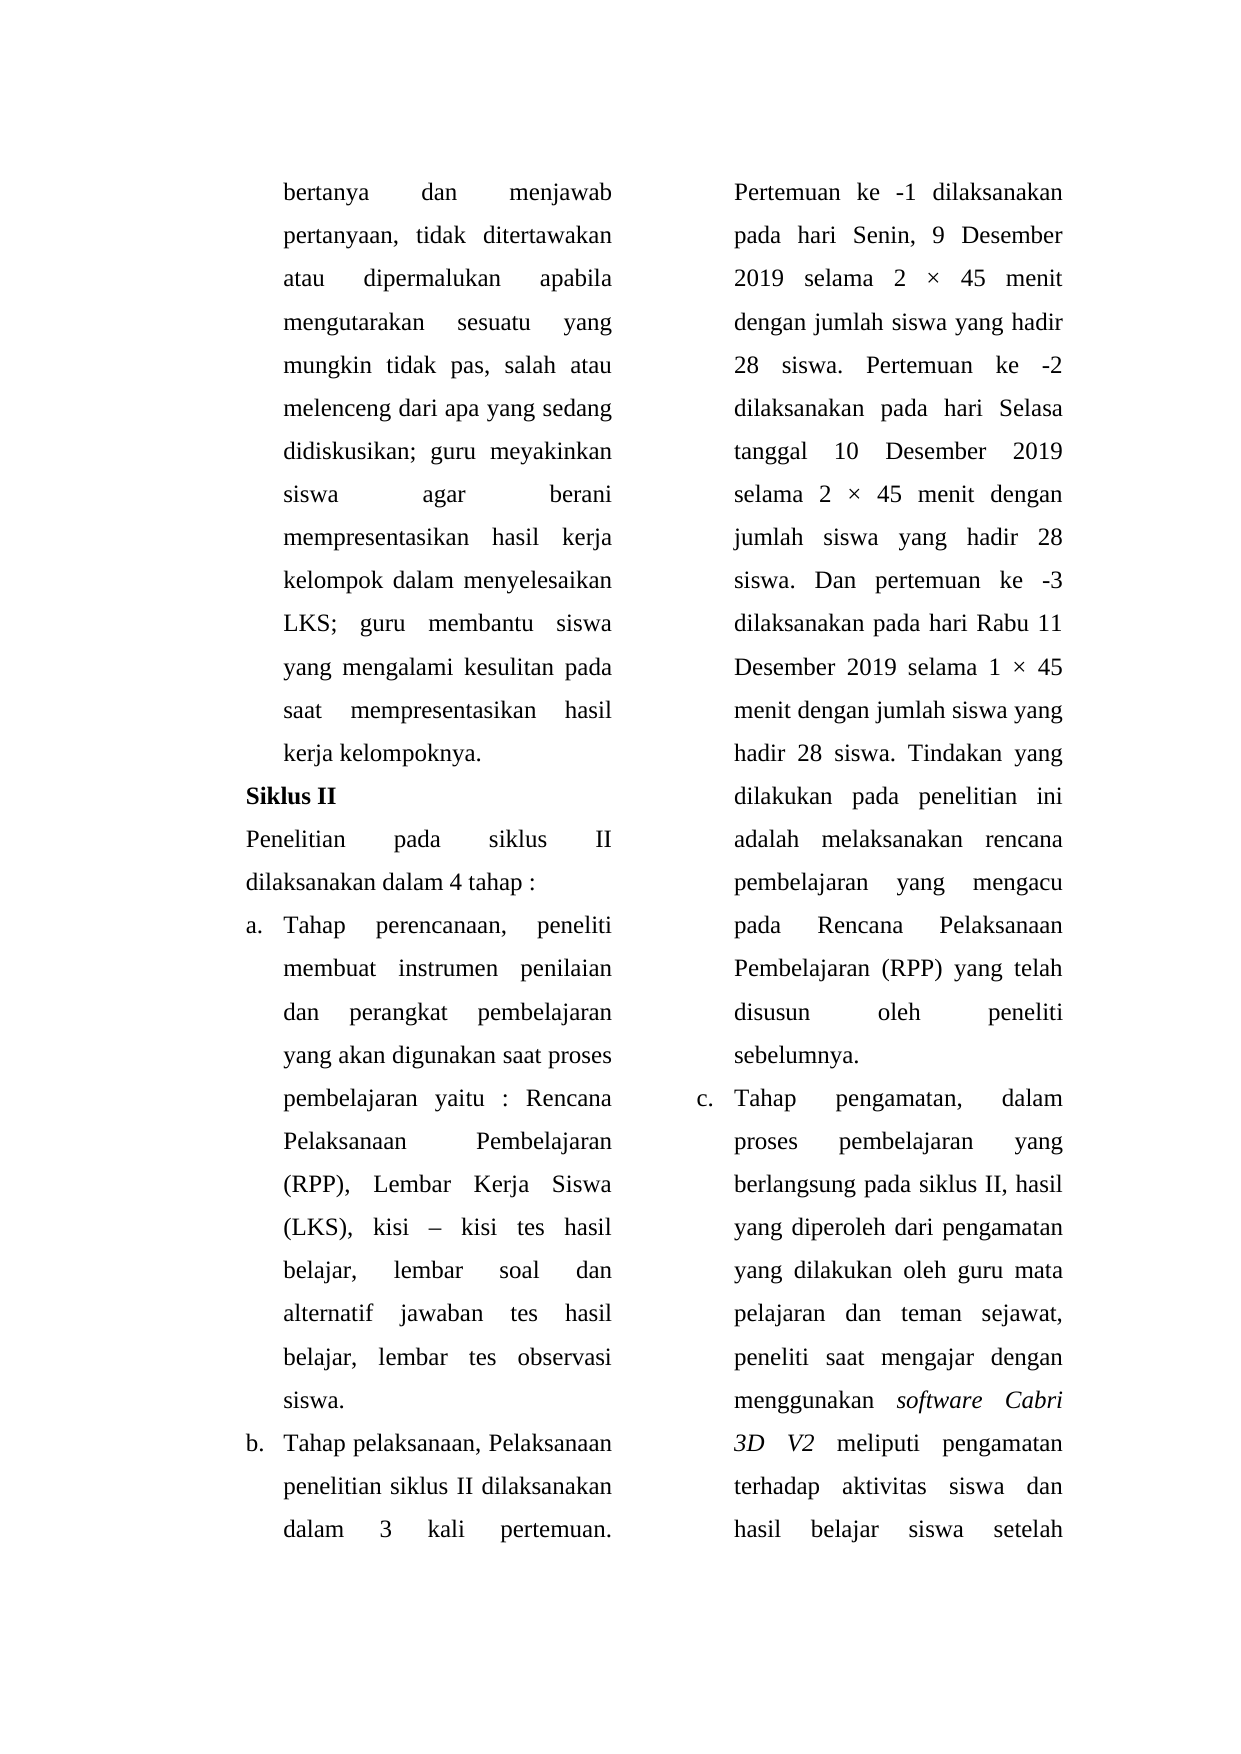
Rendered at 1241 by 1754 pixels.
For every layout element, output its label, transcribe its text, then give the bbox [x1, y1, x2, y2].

list Siklus II [246, 781, 612, 810]
list Tahap pelaksanaan, Pelaksanaan penelitian siklus II dilaksanakan dalam 3 kali pertemuan. Pertemuan ke -1 dilaksanakan pada hari Senin, 9 Desember 2019 selama 2 × 45 menit dengan jumlah siswa yang hadir 28 siswa. Pertemuan ke -2 dilaksanakan pada hari Selasa tanggal 10 Desember 2019 selama 2 × 45 menit dengan jumlah siswa yang hadir 28 siswa. Dan pertemuan ke -3 dilaksanakan pada hari Rabu 11 Desember 2019 selama 1 × 45 menit dengan jumlah siswa yang hadir 28 siswa. Tindakan yang dilakukan pada penelitian ini adalah melaksanakan rencana pembelajaran yang mengacu pada Rencana Pelaksanaan Pembelajaran (RPP) yang telah disusun oleh peneliti sebelumnya. [246, 1428, 612, 1543]
list Tahap pelaksanaan, Pelaksanaan penelitian siklus II dilaksanakan dalam 3 kali pertemuan. Pertemuan ke -1 dilaksanakan pada hari Senin, 9 Desember 2019 selama 2 × 45 menit dengan jumlah siswa yang hadir 28 siswa. Pertemuan ke -2 dilaksanakan pada hari Selasa tanggal 10 Desember 2019 selama 2 × 45 menit dengan jumlah siswa yang hadir 28 siswa. Dan pertemuan ke -3 dilaksanakan pada hari Rabu 11 Desember 2019 selama 1 × 45 menit dengan jumlah siswa yang hadir 28 siswa. Tindakan yang dilakukan pada penelitian ini adalah melaksanakan rencana pembelajaran yang mengacu pada Rencana Pelaksanaan Pembelajaran (RPP) yang telah disusun oleh peneliti sebelumnya. [696, 177, 1063, 1068]
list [246, 177, 612, 767]
list Tahap perencanaan, peneliti membuat instrumen penilaian dan perangkat pembelajaran yang akan digunakan saat proses pembelajaran yaitu : Rencana Pelaksanaan Pembelajaran (RPP), Lembar Kerja Siswa (LKS), kisi – kisi tes hasil belajar, lembar soal dan alternatif jawaban tes hasil belajar, lembar tes observasi siswa. [246, 910, 612, 1413]
list Penelitian pada siklus II dilaksanakan dalam 4 tahap : [246, 824, 612, 896]
